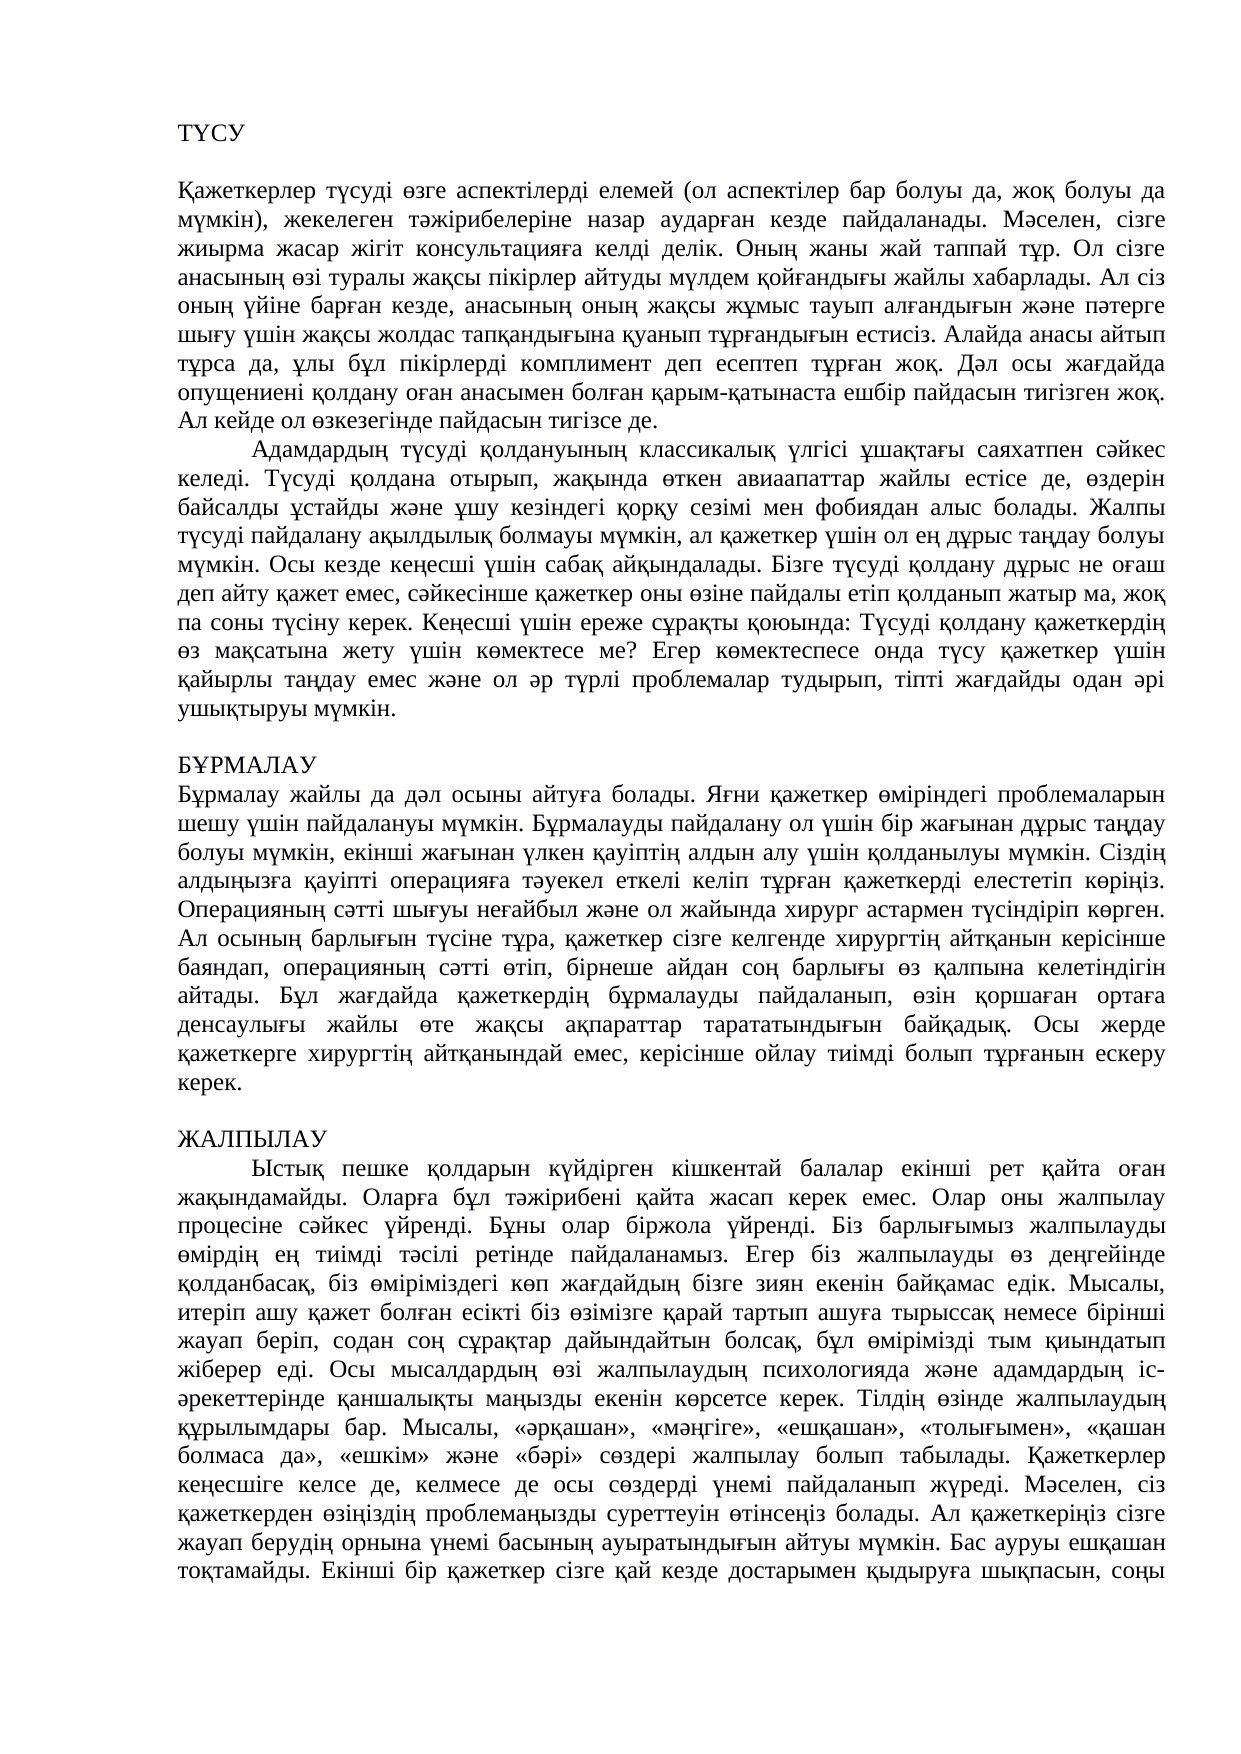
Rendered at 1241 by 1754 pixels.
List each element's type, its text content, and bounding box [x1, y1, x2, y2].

text ТҮСУ [177, 118, 1167, 147]
text БҰРМАЛАУ [177, 751, 1167, 779]
text Қажеткерлер түсуді өзге аспектілерді елемей (ол аспектілер бар болуы да, жоқ болуы да мүмкін), жекелеген тәжірибелеріне назар аударған кезде пайдаланады. Мәселен, сізге жиырма жасар жігіт консультацияға келді делік. Оның жаны жай таппай тұр. Ол сізге анасының өзі туралы жақсы пікірлер айтуды мүлдем қойғандығы жайлы хабарлады. Ал сіз оның үйіне барған кезде, анасының оның жақсы жұмыс тауып алғандығын және пәтерге шығу үшін жақсы жолдас тапқандығына қуанып тұрғандығын естисіз. Алайда анасы айтып тұрса да, ұлы бұл пікірлерді комплимент деп есептеп тұрған жоқ. Дәл осы жағдайда опущениені қолдану оған анасымен болған қарым-қатынаста ешбір пайдасын тигізген жоқ. Ал кейде ол өзкезегінде пайдасын тигізсе де. [177, 176, 1167, 434]
text Бұрмалау жайлы да дәл осыны айтуға болады. Яғни қажеткер өміріндегі проблемаларын шешу үшін пайдалануы мүмкін. Бұрмалауды пайдалану ол үшін бір жағынан дұрыс таңдау болуы мүмкін, екінші жағынан үлкен қауіптің алдын алу үшін қолданылуы мүмкін. Сіздің алдыңызға қауіпті операцияға тәуекел еткелі келіп тұрған қажеткерді елестетіп көріңіз. Операцияның сәтті шығуы неғайбыл және ол жайында хирург астармен түсіндіріп көрген. Ал осының барлығын түсіне тұра, қажеткер сізге келгенде хирургтің айтқанын керісінше баяндап, операцияның сәтті өтіп, бірнеше айдан соң барлығы өз қалпына келетіндігін айтады. Бұл жағдайда қажеткердің бұрмалауды пайдаланып, өзін қоршаған ортаға денсаулығы жайлы өте жақсы ақпараттар тарататындығын байқадық. Осы жерде қажеткерге хирургтің айтқанындай емес, керісінше ойлау тиімді болып тұрғанын ескеру керек. [177, 779, 1167, 1096]
text ЖАЛПЫЛАУ [177, 1124, 1167, 1153]
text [177, 1153, 1167, 1584]
text Адамдардың түсуді қолдануының классикалық үлгісі ұшақтағы саяхатпен сәйкес келеді. Түсуді қолдана отырып, жақында өткен авиаапаттар жайлы естісе де, өздерін байсалды ұстайды және ұшу кезіндегі қорқу сезімі мен фобиядан алыс болады. Жалпы түсуді пайдалану ақылдылық болмауы мүмкін, ал қажеткер үшін ол ең дұрыс таңдау болуы мүмкін. Осы кезде кеңесші үшін сабақ айқындалады. Бізге түсуді қолдану дұрыс не оғаш деп айту қажет емес, сәйкесінше қажеткер оны өзіне пайдалы етіп қолданып жатыр ма, жоқ па соны түсіну керек. Кеңесші үшін ереже сұрақты қоюында: Түсуді қолдану қажеткердің өз мақсатына жету үшін көмектесе ме? Егер көмектеспесе онда түсу қажеткер үшін қайырлы таңдау емес және ол әр түрлі проблемалар тудырып, тіпті жағдайды одан әрі ушықтыруы мүмкін. [177, 434, 1167, 722]
